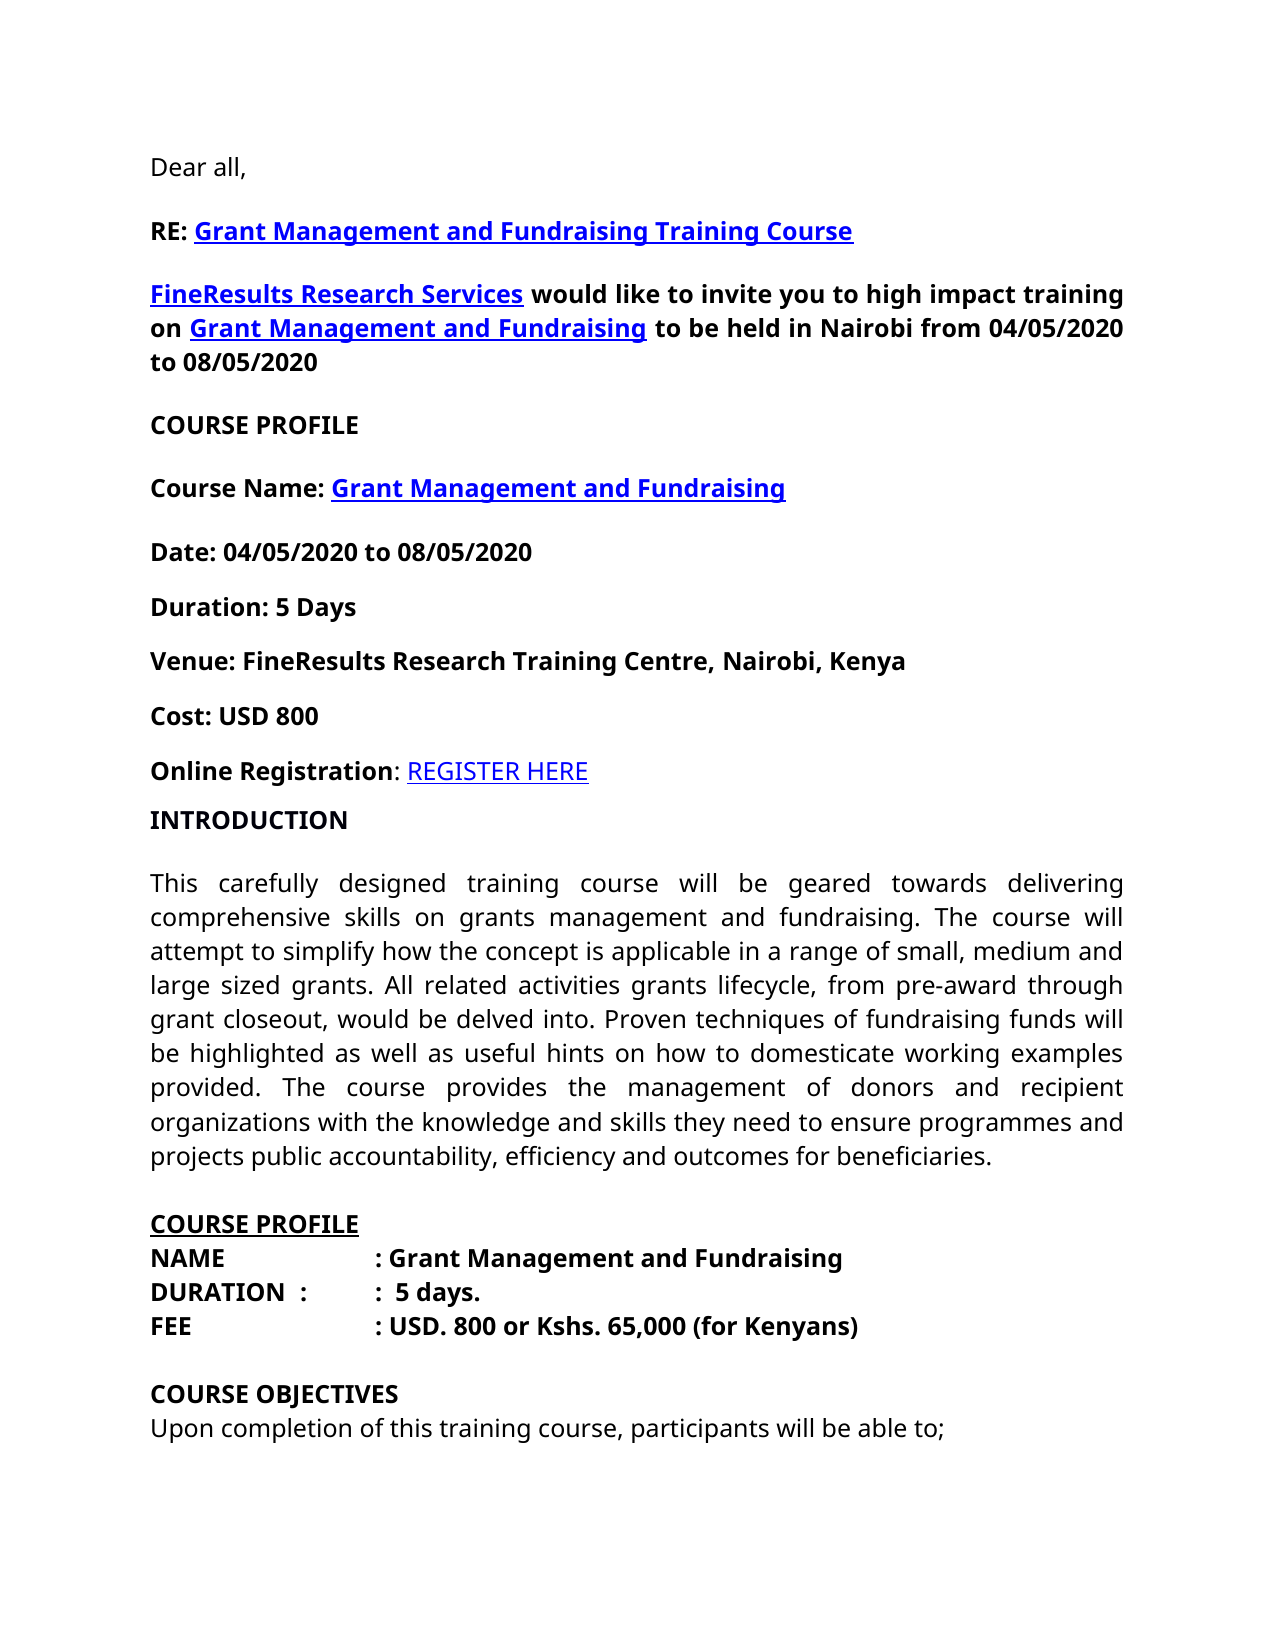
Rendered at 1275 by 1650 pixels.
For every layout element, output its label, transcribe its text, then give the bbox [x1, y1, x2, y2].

text COURSE PROFILE [150, 408, 1125, 442]
text Duration: 5 Days [150, 589, 1125, 623]
text NAME : Grant Management and Fundraising [150, 1240, 1125, 1274]
subtitle Course Name: Grant Management and Fundraising [150, 471, 1125, 505]
text Online Registration: REGISTER HERE [150, 754, 1125, 788]
text Date: 04/05/2020 to 08/05/2020 [150, 534, 1125, 568]
subtitle FineResults Research Services would like to invite you to high impact training on Grant Management and Fundraising to be held in Nairobi from 04/05/2020 to 08/05/2020 [150, 276, 1125, 379]
text Dear all, [150, 150, 1125, 184]
text Upon completion of this training course, participants will be able to; [150, 1411, 1125, 1445]
subtitle RE: Grant Management and Fundraising Training Course [150, 213, 1125, 247]
text INTRODUCTION [150, 802, 1125, 837]
text FEE : USD. 800 or Kshs. 65,000 (for Kenyans) [150, 1308, 1125, 1343]
text Venue: FineResults Research Training Centre, Nairobi, Kenya [150, 644, 1125, 678]
text Cost: USD 800 [150, 699, 1125, 733]
text COURSE PROFILE [150, 1206, 1125, 1240]
text DURATION : : 5 days. [150, 1274, 1125, 1308]
text This carefully designed training course will be geared towards delivering comprehensive skills on grants management and fundraising. The course will attempt to simplify how the concept is applicable in a range of small, medium and large sized grants. All related activities grants lifecycle, from pre-award through grant closeout, would be delved into. Proven techniques of fundraising funds will be highlighted as well as useful hints on how to domesticate working examples provided. The course provides the management of donors and recipient organizations with the knowledge and skills they need to ensure programmes and projects public accountability, efficiency and outcomes for beneficiaries. [150, 866, 1125, 1172]
text COURSE OBJECTIVES [150, 1377, 1125, 1411]
